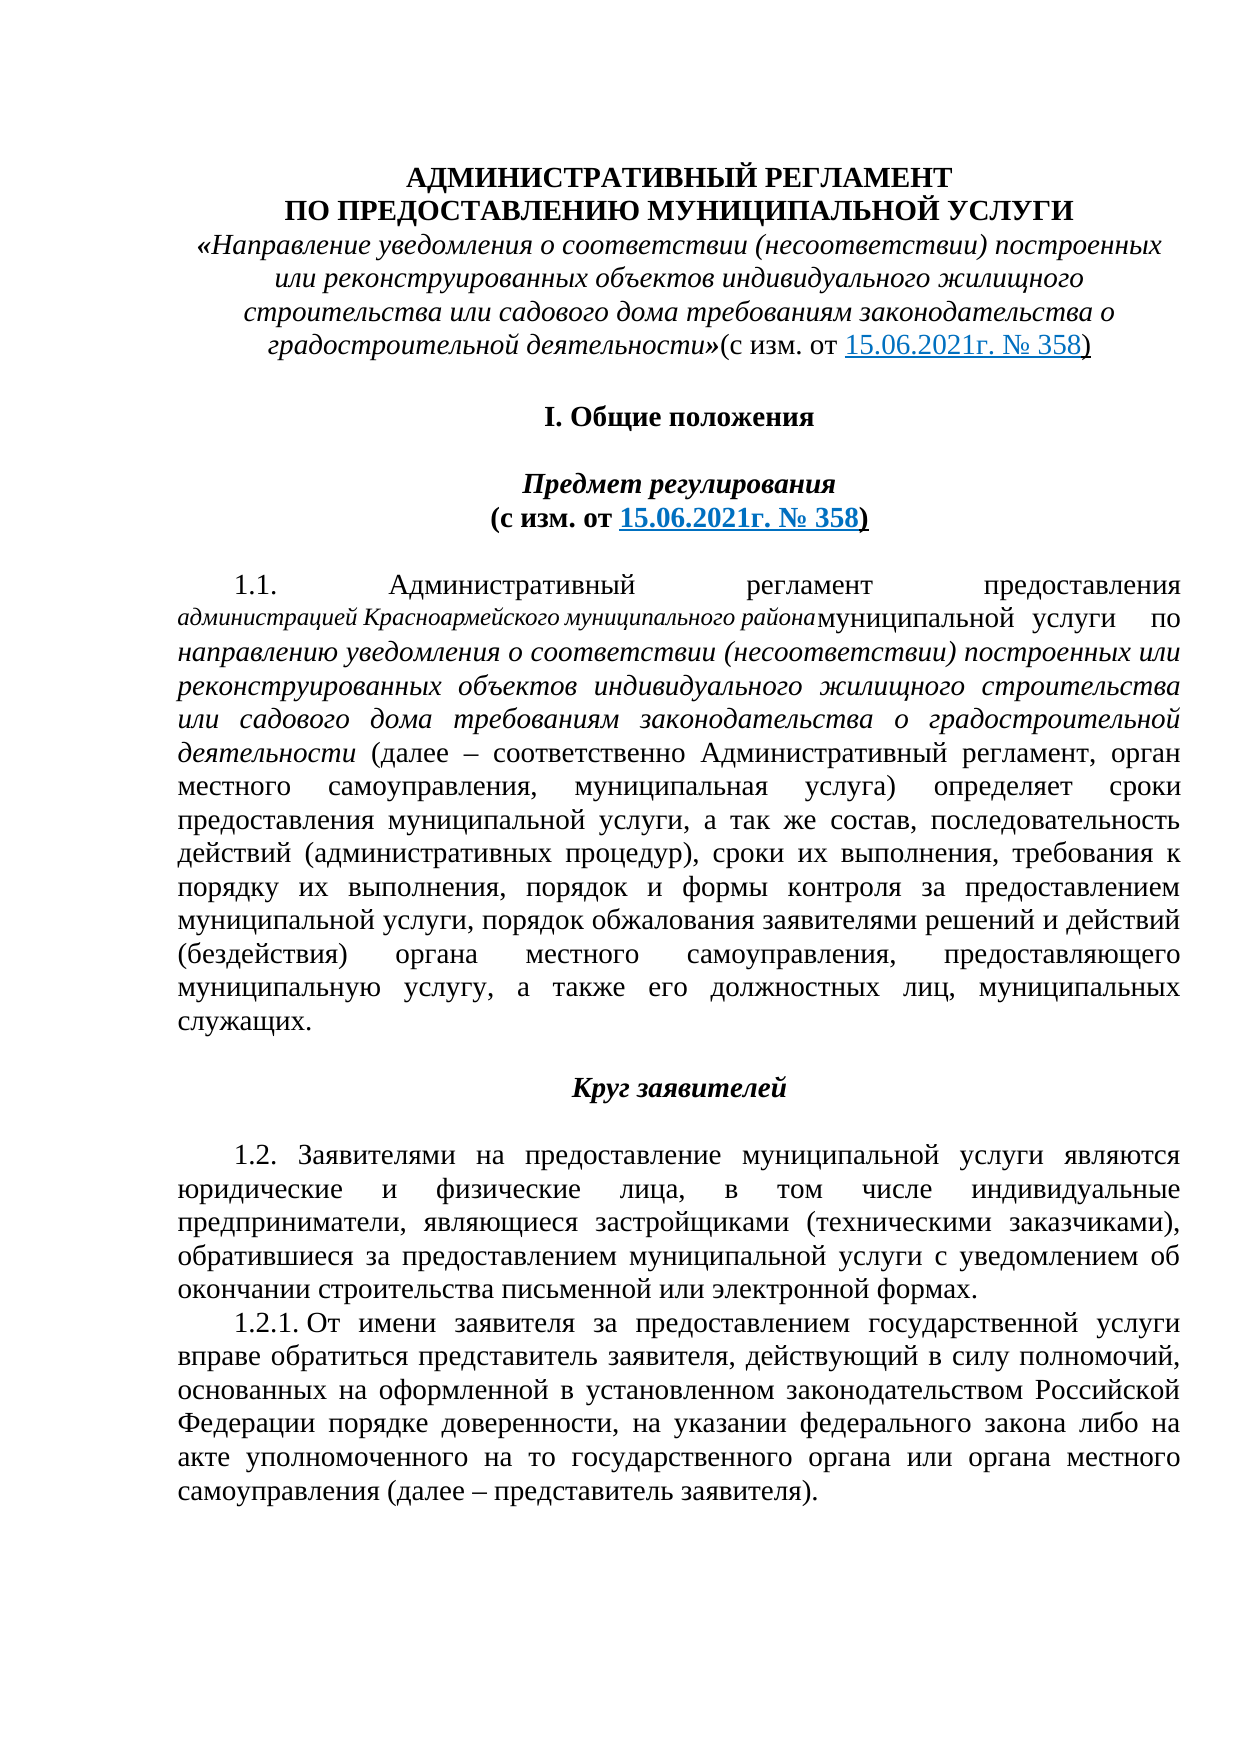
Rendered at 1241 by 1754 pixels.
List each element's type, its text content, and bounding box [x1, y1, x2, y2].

text 1.1. Административный регламент предоставления муниципальной услуги по направлению уведомления о соответствии (несоответствии) построенных или реконструированных объектов индивидуального жилищного строительства или садового дома требованиям законодательства о градостроительной деятельности (далее – соответственно Административный регламент, орган местного самоуправления, муниципальная услуга) определяет сроки предоставления муниципальной услуги, а так же состав, последовательность действий (административных процедур), сроки их выполнения, требования к порядку их выполнения, порядок и формы контроля за предоставлением муниципальной услуги, порядок обжалования заявителями решений и действий (бездействия) органа местного самоуправления, предоставляющего муниципальную услугу, а также его должностных лиц, муниципальных служащих. [177, 567, 1181, 1037]
text I. Общие положения [177, 399, 1181, 433]
title (с изм. от 15.06.2021г. № 358) [177, 500, 1181, 533]
text Предмет регулирования [177, 466, 1181, 500]
text 1.2. Заявителями на предоставление муниципальной услуги являются юридические и физические лица, в том числе индивидуальные предприниматели, являющиеся застройщиками (техническими заказчиками), обратившиеся за предоставлением муниципальной услуги с уведомлением об окончании строительства письменной или электронной формах. [177, 1137, 1181, 1305]
text Круг заявителей [177, 1070, 1181, 1104]
text 1.2.1. От имени заявителя за предоставлением государственной услуги вправе обратиться представитель заявителя, действующий в силу полномочий, основанных на оформленной в установленном законодательством Российской Федерации порядке доверенности, на указании федерального закона либо на акте уполномоченного на то государственного органа или органа местного самоуправления (далее – представитель заявителя). [177, 1305, 1181, 1506]
text «Направление уведомления о соответствии (несоответствии) построенных или реконструированных объектов индивидуального жилищного строительства или садового дома требованиям законодательства о градостроительной деятельности»(с изм. от 15.06.2021г. № 358) [177, 227, 1181, 361]
title АДМИНИСТРАТИВНЫЙ РЕГЛАМЕНТ [177, 160, 1181, 193]
title ПО ПРЕДОСТАВЛЕНИЮ МУНИЦИПАЛЬНОЙ УСЛУГИ [177, 193, 1181, 227]
